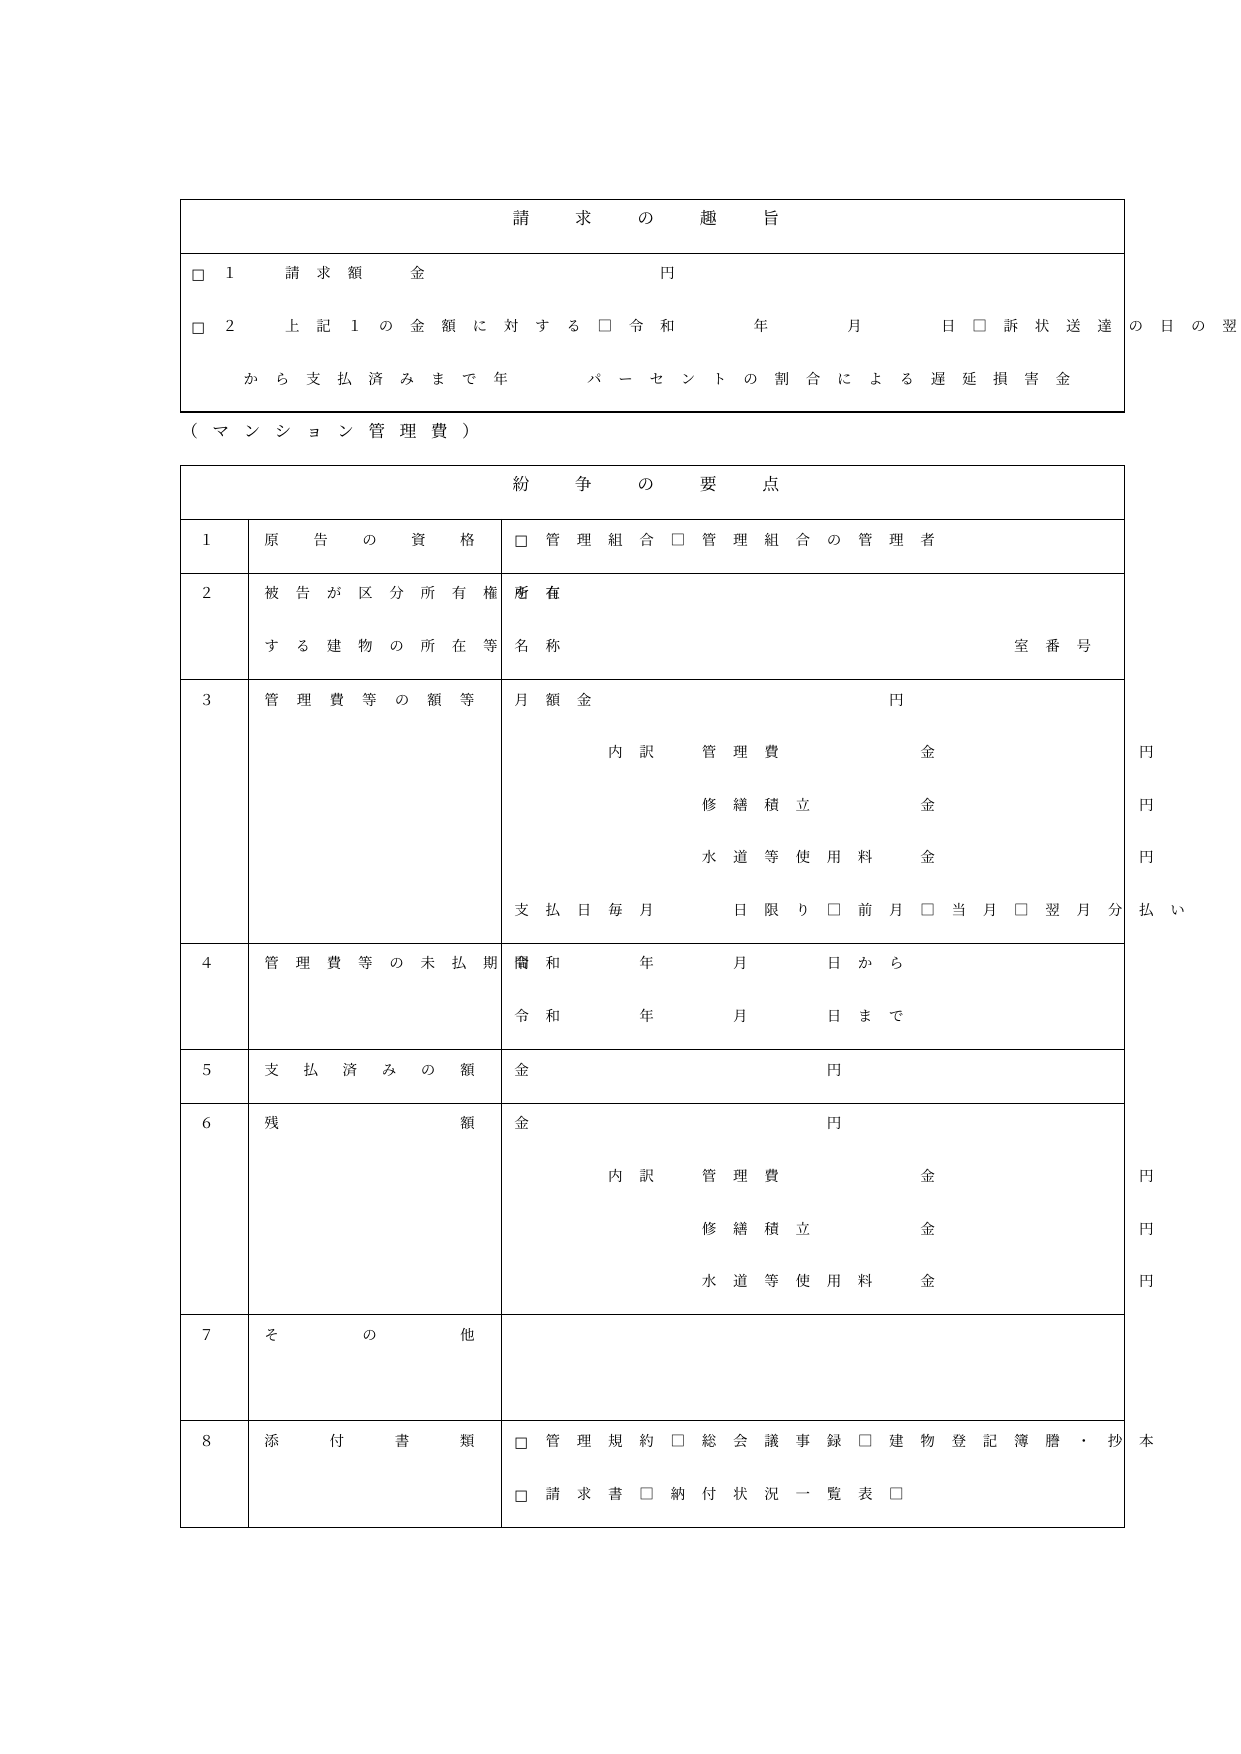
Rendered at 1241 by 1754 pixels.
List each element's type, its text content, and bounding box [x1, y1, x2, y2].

table_cell １ [181, 520, 248, 572]
table_cell 所在 名称 室番号 [502, 574, 1124, 679]
table_cell ４ [181, 944, 248, 1049]
table_cell 原告の資格 [249, 520, 501, 572]
table_cell □管理規約□総会議事録□建物登記簿謄・抄本 □請求書□納付状況一覧表□ [502, 1421, 1124, 1527]
table_cell □管理組合□管理組合の管理者 [502, 520, 1124, 572]
text （マンション管理費） [181, 413, 1118, 465]
table_cell ６ [181, 1104, 248, 1314]
table_cell ５ [181, 1050, 248, 1103]
table_cell ７ [181, 1315, 248, 1420]
table_cell 金 円 内訳 管理費 金 円 修繕積立 金 円 水道等使用料 金 円 [502, 1104, 1124, 1314]
table_cell 月額金 円 内訳 管理費 金 円 修繕積立 金 円 水道等使用料 金 円 支払日毎月 日限り□前月□当月□翌月分払い [502, 680, 1124, 943]
table_cell □１ 請求額 金 円 □２ 上記１の金額に対する□令和 年 月 日□訴状送達の日の翌日 から支払済みまで年 パーセントの割合による遅延損害金 [181, 254, 1124, 411]
table_cell ８ [181, 1421, 248, 1527]
table_cell 管理費等の額等 [249, 680, 501, 943]
table_cell 令和 年 月 日から 令和 年 月 日まで [502, 944, 1124, 1049]
table_cell [502, 1315, 1124, 1420]
table_header 紛 争 の 要 点 [181, 466, 1124, 519]
table_header 請 求 の 趣 旨 [181, 200, 1124, 253]
table_cell ２ [181, 574, 248, 679]
table_cell 金 円 [502, 1050, 1124, 1103]
table_cell 添付書類 [249, 1421, 501, 1527]
table_cell その他 [249, 1315, 501, 1420]
table_cell 支払済みの額 [249, 1050, 501, 1103]
table_cell 残額 [249, 1104, 501, 1314]
table_cell 管理費等の未払期間 [249, 944, 501, 1049]
table_cell ３ [181, 680, 248, 943]
table_cell 被告が区分所有権を有する建物の所在等 [249, 574, 501, 679]
